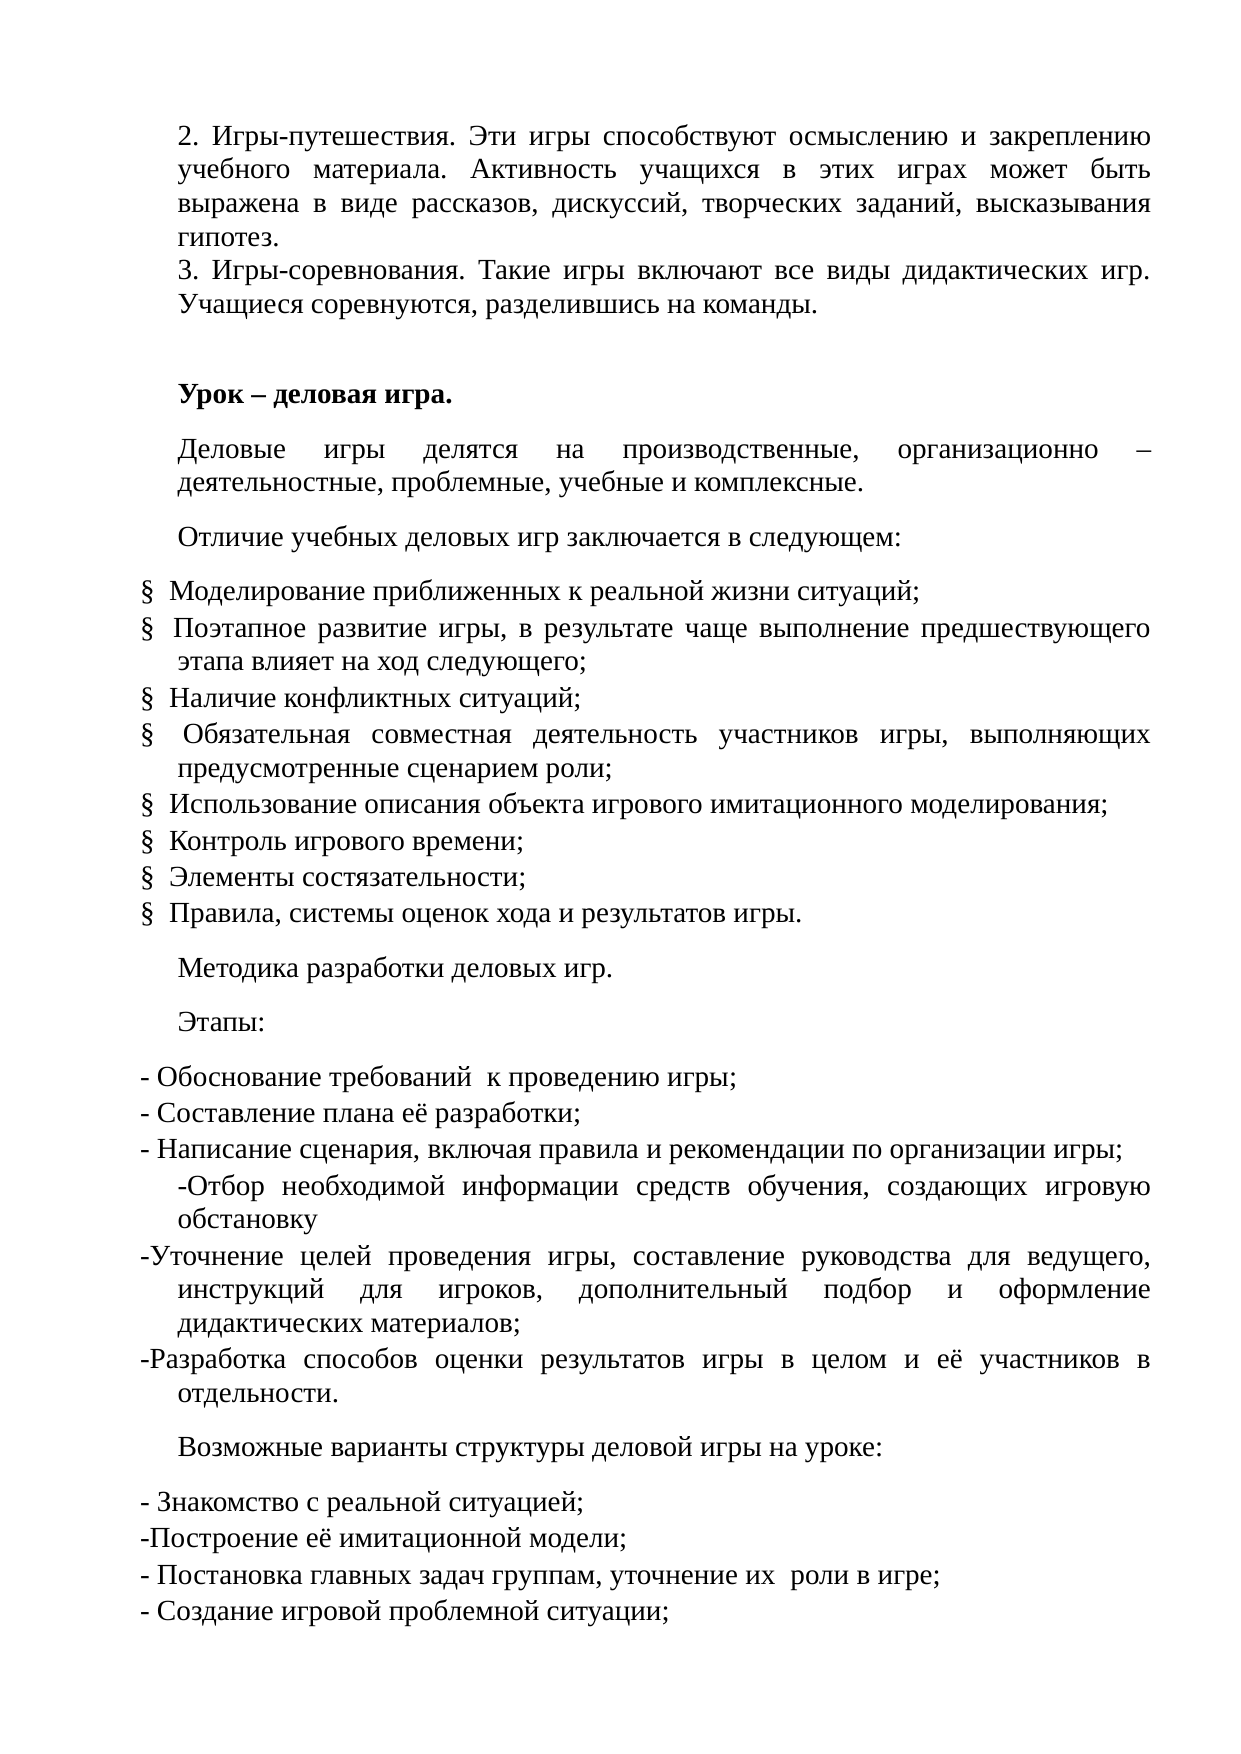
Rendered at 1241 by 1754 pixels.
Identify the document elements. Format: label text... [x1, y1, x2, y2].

list § Контроль игрового времени; [140, 823, 1152, 856]
list § Моделирование приближенных к реальной жизни ситуаций; [140, 573, 1152, 607]
list - Обоснование требований к проведению игры; [140, 1059, 1152, 1092]
list -Построение её имитационной модели; [140, 1520, 1152, 1554]
text Методика разработки деловых игр. [177, 950, 1152, 983]
list - Постановка главных задач группам, уточнение их роли в игре; [140, 1557, 1152, 1590]
text Возможные варианты структуры деловой игры на уроке: [177, 1429, 1152, 1463]
list - Составление плана её разработки; [140, 1095, 1152, 1129]
text Отличие учебных деловых игр заключается в следующем: [177, 519, 1152, 552]
list § Поэтапное развитие игры, в результате чаще выполнение предшествующего этапа влияет на ход следующего; [140, 610, 1152, 677]
text Деловые игры делятся на производственные, организационно – деятельностные, проблемные, учебные и комплексные. [177, 431, 1152, 498]
list -Отбор необходимой информации средств обучения, создающих игровую обстановку [177, 1168, 1152, 1235]
list § Обязательная совместная деятельность участников игры, выполняющих предусмотренные сценарием роли; [140, 716, 1152, 783]
list -Разработка способов оценки результатов игры в целом и её участников в отдельности. [140, 1342, 1152, 1409]
list § Правила, системы оценок хода и результатов игры. [140, 896, 1152, 929]
list § Элементы состязательности; [140, 859, 1152, 893]
list § Наличие конфликтных ситуаций; [140, 680, 1152, 713]
text Этапы: [177, 1004, 1152, 1038]
list -Уточнение целей проведения игры, составление руководства для ведущего, инструкций для игроков, дополнительный подбор и оформление дидактических материалов; [140, 1238, 1152, 1339]
text Урок – деловая игра. [177, 377, 1152, 410]
list - Создание игровой проблемной ситуации; [140, 1593, 1152, 1627]
list § Использование описания объекта игрового имитационного моделирования; [140, 786, 1152, 820]
list - Написание сценария, включая правила и рекомендации по организации игры; [140, 1132, 1152, 1165]
list - Знакомство с реальной ситуацией; [140, 1484, 1152, 1517]
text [177, 118, 1152, 319]
